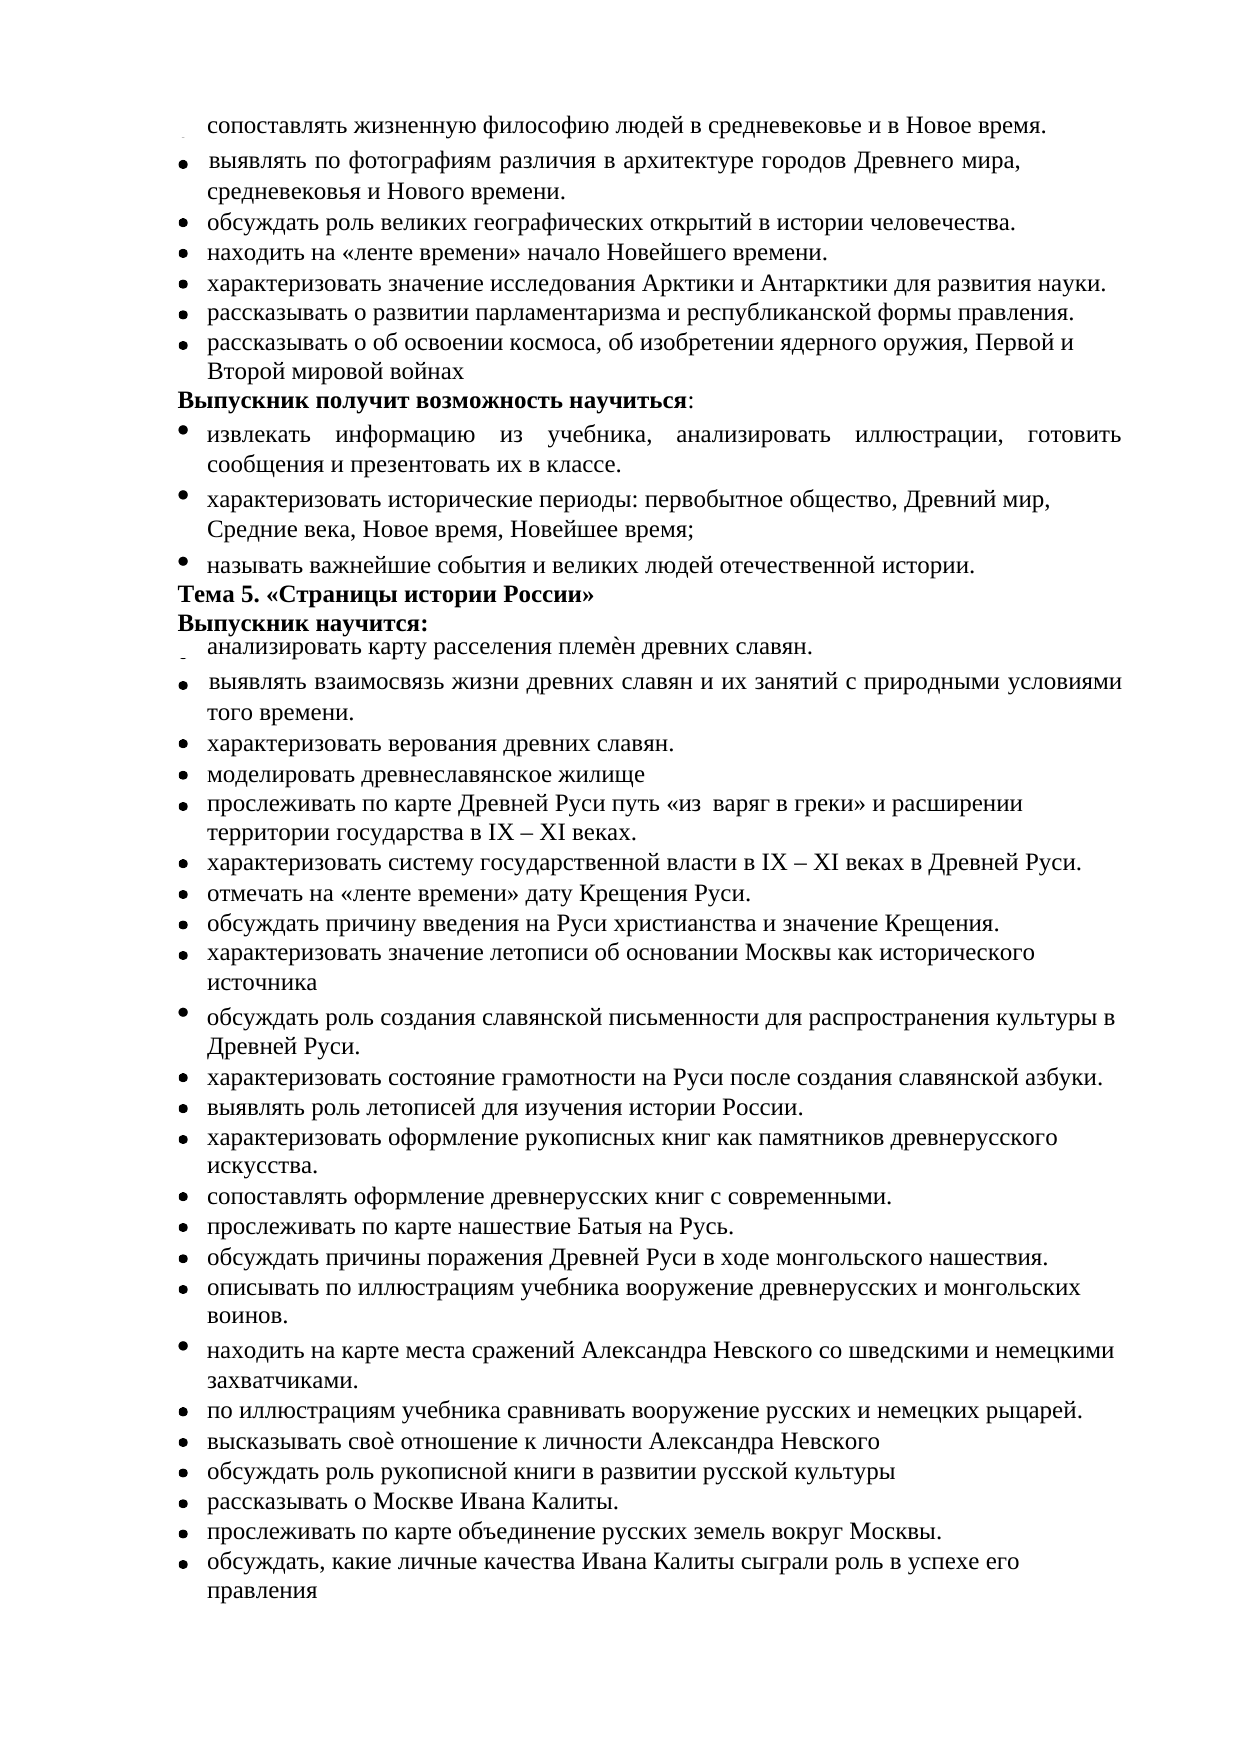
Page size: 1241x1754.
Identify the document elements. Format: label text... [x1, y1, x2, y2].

subtitle Тема 5. «Страницы истории России» Выпускник научится: [177, 579, 596, 637]
text сопоставлять жизненную философию людей в средневековье и в Новое время. [570, 117, 1240, 137]
text называть важнейшие события и великих людей отечественной истории. [177, 543, 1240, 579]
text анализировать карту расселения племѐн древних славян. [207, 638, 1240, 659]
text обсуждать роль создания славянской письменности для распространения культуры в Древней Руси. [177, 997, 1122, 1060]
text характеризовать верования древних славян. моделировать древнеславянское жилище [207, 728, 676, 787]
picture [178, 859, 188, 960]
picture [177, 413, 201, 443]
text характеризовать состояние грамотности на Руси после создания славянской азбуки. выявлять роль летописей для изучения истории России. [207, 1062, 1105, 1121]
text того времени. [207, 698, 1240, 726]
picture [177, 1328, 201, 1359]
text описывать по иллюстрациям учебника вооружение древнерусских и монгольских воинов. [207, 1273, 1109, 1329]
text обсуждать причину введения на Руси христианства и значение Крещения. характеризовать значение летописи об основании Москвы как исторического источника [207, 908, 1051, 996]
text обсуждать, какие личные качества Ивана Калиты сыграли роль в успехе его правления [207, 1547, 1051, 1603]
text характеризовать исторические периоды: первобытное общество, Древний мир, Средние века, Новое время, Новейшее время; [177, 479, 1109, 543]
text средневековья и Нового времени. [207, 177, 1240, 205]
picture [178, 1407, 188, 1569]
text сопоставлять оформление древнерусских книг с современными. прослеживать по карте нашествие Батыя на Русь. [207, 1181, 894, 1240]
picture [177, 995, 201, 1025]
picture [178, 658, 188, 690]
text по иллюстрациям учебника сравнивать вооружение русских и немецких рыцарей. высказывать своѐ отношение к личности Александра Невского [207, 1396, 1085, 1454]
text обсуждать роль великих географических открытий в истории человечества. находить на «ленте времени» начало Новейшего времени. [207, 207, 1018, 266]
picture [177, 543, 201, 574]
text выявлять взаимосвязь жизни древних славян и их занятий с природными условиями [179, 659, 1240, 698]
text характеризовать значение исследования Арктики и Антарктики для развития науки. рассказывать о развитии парламентаризма и республиканской формы правления. рассказывать о об освоении космоса, об изобретении ядерного оружия, Первой и Второй мировой войнах [207, 268, 1122, 385]
picture [178, 1073, 188, 1144]
picture [178, 739, 188, 811]
text обсуждать причины поражения Древней Руси в ходе монгольского нашествия. [207, 1242, 1240, 1271]
text характеризовать систему государственной власти в IХ – ХI веках в Древней Руси. отмечать на «ленте времени» дату Крещения Руси. [207, 847, 1084, 906]
text прослеживать по карте Древней Руси путь «из варяг в греки» и расширении территории государства в IХ – ХI веках. [207, 789, 1051, 845]
text характеризовать оформление рукописных книг как памятников древнерусского искусства. [207, 1123, 1109, 1179]
text выявлять по фотографиям различия в архитектуре городов Древнего мира, [179, 137, 1240, 177]
picture [178, 137, 188, 169]
text находить на карте места сражений Александра Невского со шведскими и немецкими захватчиками. [177, 1330, 1240, 1393]
subtitle Выпускник получит возможность научиться: [177, 386, 1240, 414]
text обсуждать роль рукописной книги в развитии русской культуры рассказывать о Москве Ивана Калиты. [207, 1456, 1013, 1515]
picture [178, 218, 188, 350]
picture [177, 478, 201, 508]
picture [178, 1192, 188, 1294]
text прослеживать по карте объединение русских земель вокруг Москвы. [207, 1517, 1240, 1545]
text извлекать информацию из учебника, анализировать иллюстрации, готовить сообщения и презентовать их в классе. [177, 414, 1122, 478]
text сопоставлять жизненную философию людей в средневековье и в Новое время. [207, 117, 489, 137]
